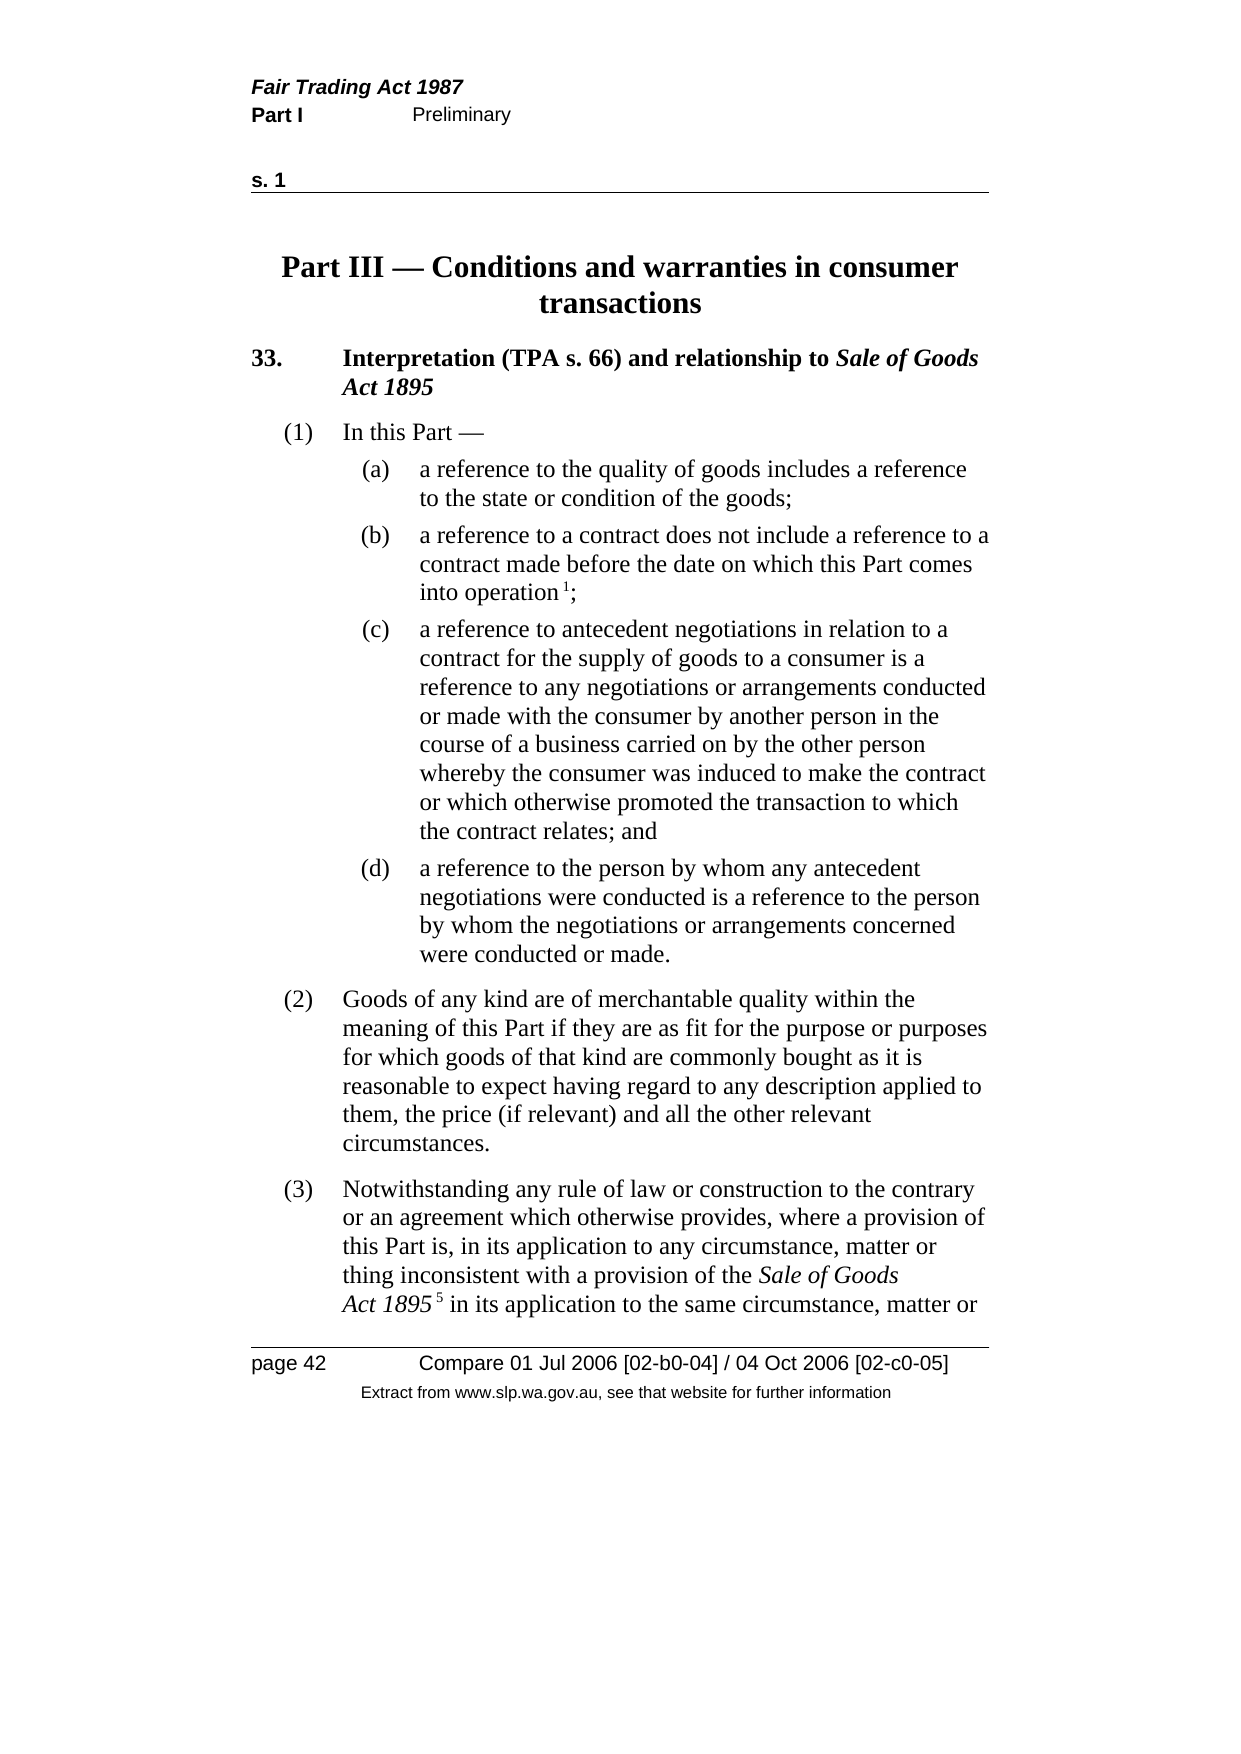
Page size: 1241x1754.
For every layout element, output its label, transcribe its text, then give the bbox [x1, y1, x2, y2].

text (b) a reference to a contract does not include a reference to a contract made before the date on which this Part comes into operation 1; [251, 520, 989, 606]
text (c) a reference to antecedent negotiations in relation to a contract for the supply of goods to a consumer is a reference to any negotiations or arrangements conducted or made with the consumer by another person in the course of a business carried on by the other person whereby the consumer was induced to make the contract or which otherwise promoted the transaction to which the contract relates; and [251, 614, 989, 844]
text (2) Goods of any kind are of merchantable quality within the meaning of this Part if they are as fit for the purpose or purposes for which goods of that kind are commonly bought as it is reasonable to expect having regard to any description applied to them, the price (if relevant) and all the other relevant circumstances. [251, 984, 989, 1157]
subtitle Part III — Conditions and warranties in consumer transactions [251, 248, 989, 320]
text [251, 1174, 989, 1317]
text (a) a reference to the quality of goods includes a reference to the state or condition of the goods; [251, 454, 989, 512]
subtitle 33. Interpretation (TPA s. 66) and relationship to Sale of Goods Act 1895 [251, 343, 989, 400]
text (d) a reference to the person by whom any antecedent negotiations were conducted is a reference to the person by whom the negotiations or arrangements concerned were conducted or made. [251, 853, 989, 968]
text (1) In this Part — [251, 417, 989, 446]
